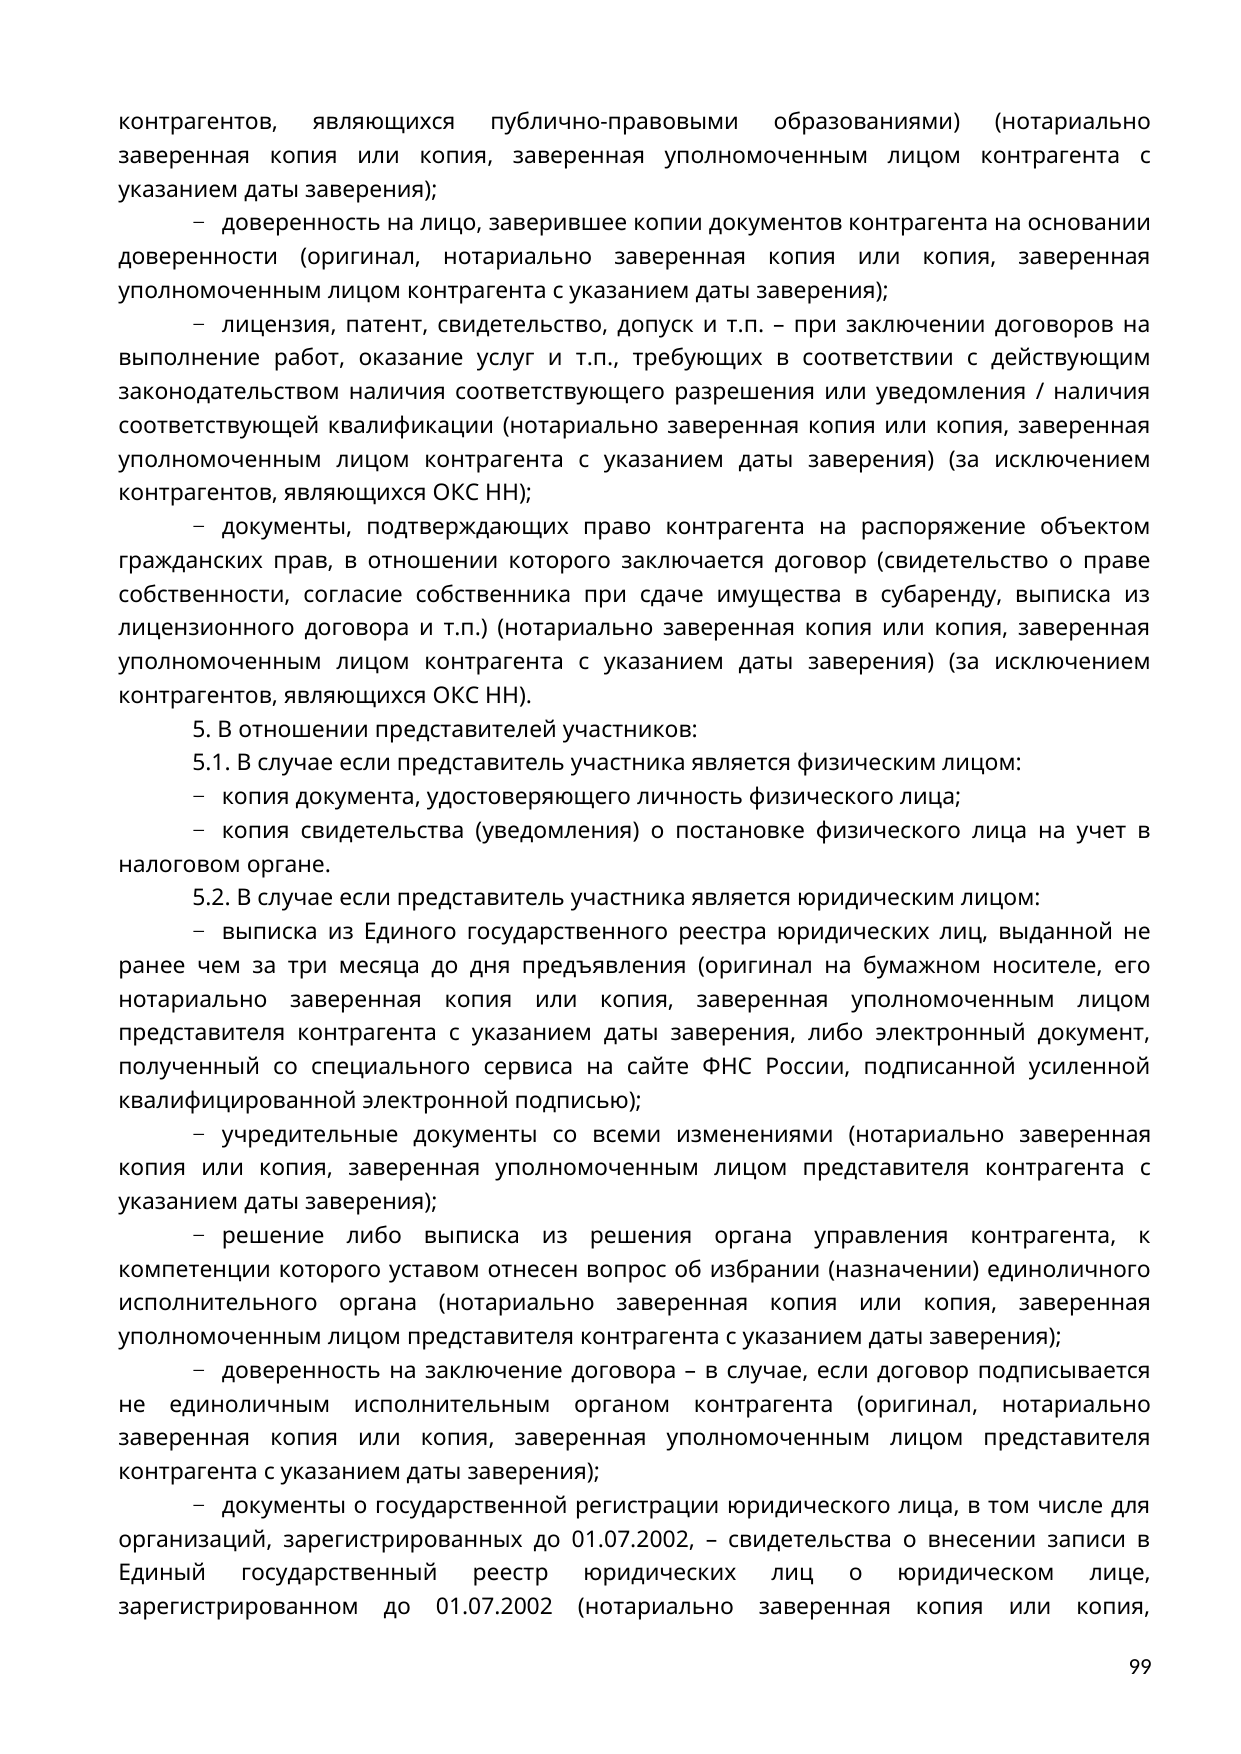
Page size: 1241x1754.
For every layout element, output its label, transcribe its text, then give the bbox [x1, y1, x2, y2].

text 5.2. В случае если представитель участника является юридическим лицом: [118, 881, 1152, 912]
text 5. В отношении представителей участников: [118, 712, 1152, 744]
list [118, 1489, 1152, 1621]
list учредительные документы со всеми изменениями (нотариально заверенная копия или копия, заверенная уполномоченным лицом представителя контрагента c указанием даты заверения); [118, 1117, 1152, 1216]
list доверенность на заключение договора – в случае, если договор подписывается не единоличным исполнительным органом контрагента (оригинал, нотариально заверенная копия или копия, заверенная уполномоченным лицом представителя контрагента с указанием даты заверения); [118, 1354, 1152, 1486]
list доверенность на лицо, заверившее копии документов контрагента на основании доверенности (оригинал, нотариально заверенная копия или копия, заверенная уполномоченным лицом контрагента с указанием даты заверения); [118, 206, 1152, 305]
list копия документа, удостоверяющего личность физического лица; [118, 780, 1152, 811]
list документы, подтверждающих право контрагента на распоряжение объектом гражданских прав, в отношении которого заключается договор (свидетельство о праве собственности, согласие собственника при сдаче имущества в субаренду, выписка из лицензионного договора и т.п.) (нотариально заверенная копия или копия, заверенная уполномоченным лицом контрагента с указанием даты заверения) (за исключением контрагентов, являющихся ОКС НН). [118, 510, 1152, 710]
list лицензия, патент, свидетельство, допуск и т.п. – при заключении договоров на выполнение работ, оказание услуг и т.п., требующих в соответствии с действующим законодательством наличия соответствующего разрешения или уведомления / наличия соответствующей квалификации (нотариально заверенная копия или копия, заверенная уполномоченным лицом контрагента с указанием даты заверения) (за исключением контрагентов, являющихся ОКС НН); [118, 307, 1152, 507]
list выписка из Единого государственного реестра юридических лиц, выданной не ранее чем за три месяца до дня предъявления (оригинал на бумажном носителе, его нотариально заверенная копия или копия, заверенная уполномоченным лицом представителя контрагента с указанием даты заверения, либо электронный документ, полученный со специального сервиса на сайте ФНС России, подписанной усиленной квалифицированной электронной подписью); [118, 915, 1152, 1115]
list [118, 105, 1152, 204]
list копия свидетельства (уведомления) о постановке физического лица на учет в налоговом органе. [118, 814, 1152, 879]
list решение либо выписка из решения органа управления контрагента, к компетенции которого уставом отнесен вопрос об избрании (назначении) единоличного исполнительного органа (нотариально заверенная копия или копия, заверенная уполномоченным лицом представителя контрагента с указанием даты заверения); [118, 1219, 1152, 1351]
text 5.1. В случае если представитель участника является физическим лицом: [118, 746, 1152, 777]
